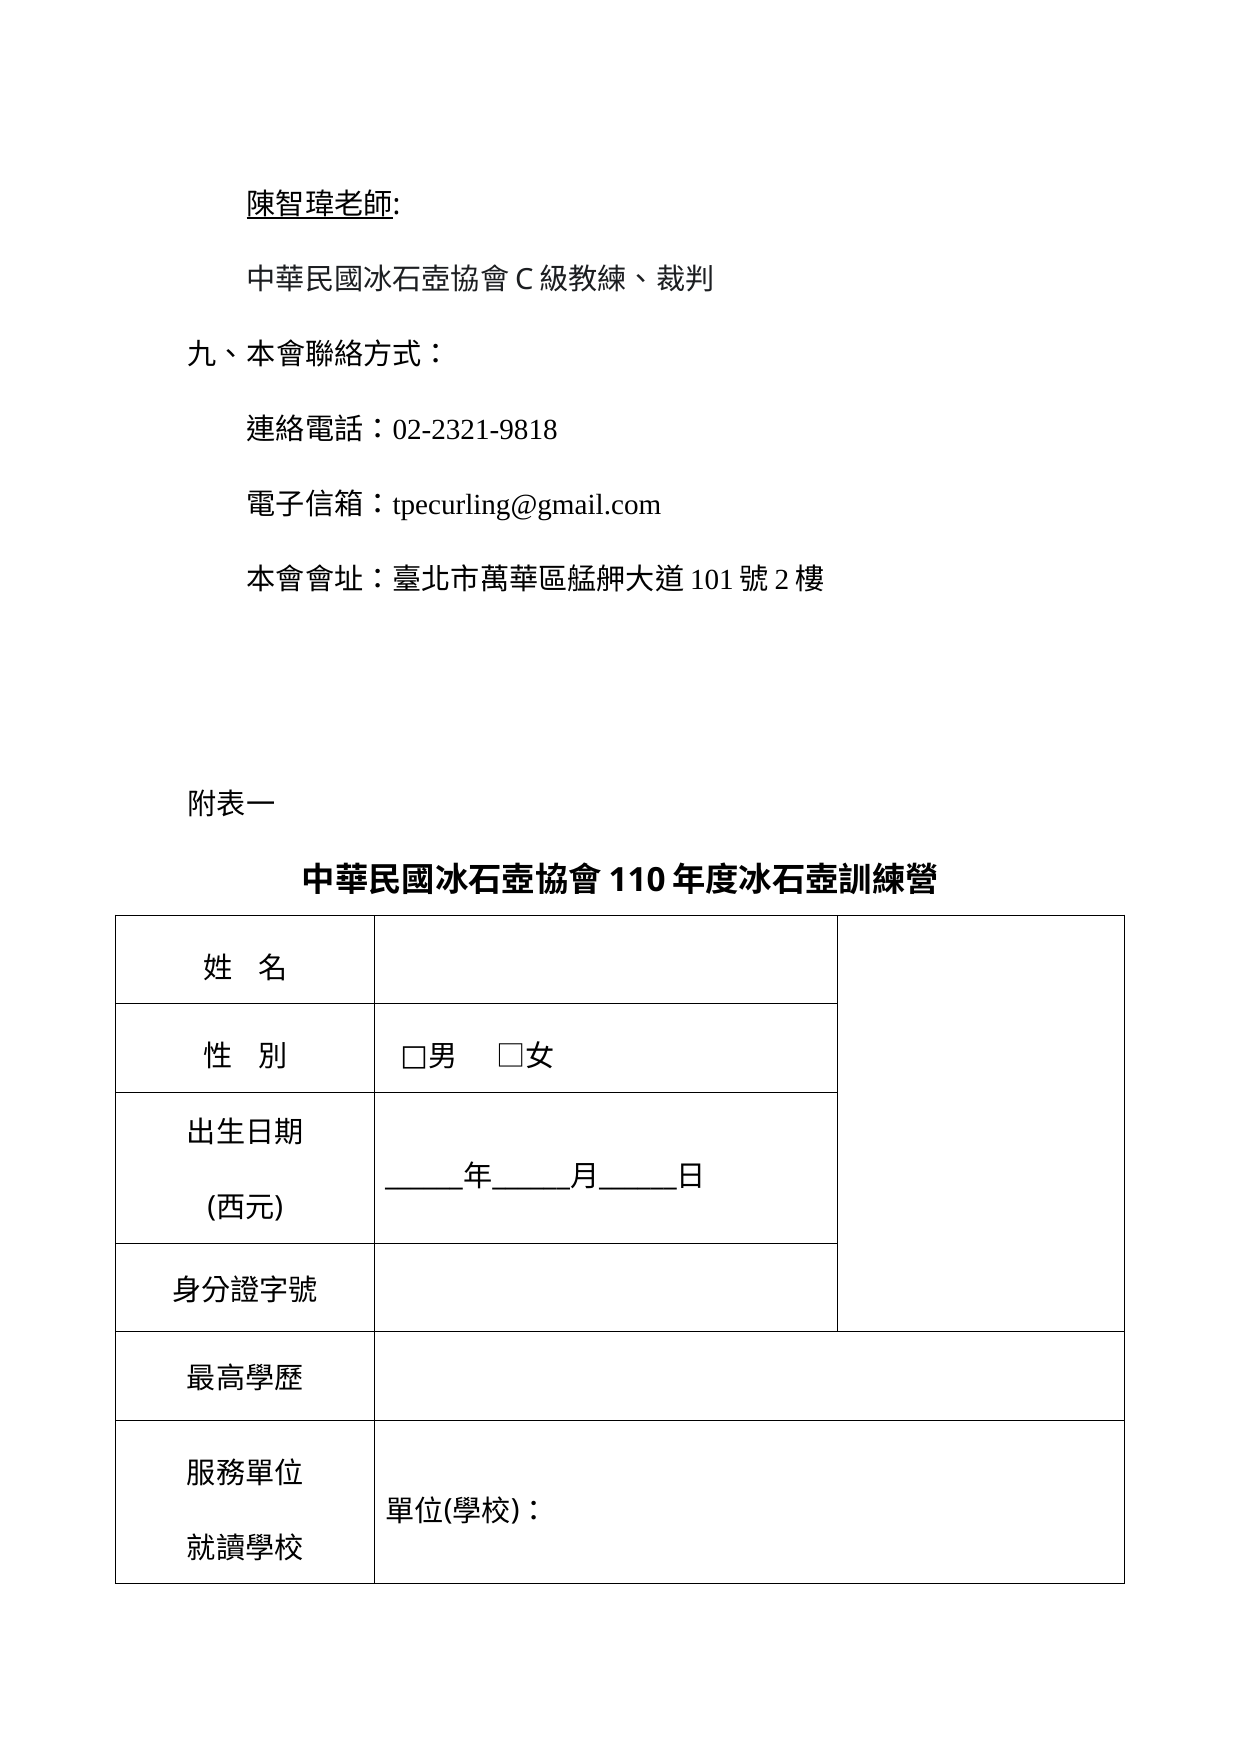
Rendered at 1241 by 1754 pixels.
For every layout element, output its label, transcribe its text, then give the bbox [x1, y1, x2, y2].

table_cell 服務單位 就讀學校 [116, 1421, 374, 1583]
table_cell ______年______月______日 [375, 1093, 837, 1243]
table_header 姓 名 [116, 916, 374, 1003]
table_cell 身分證字號 [116, 1244, 374, 1331]
text 連絡電話：02-2321-9818 [246, 389, 1053, 464]
text 陳智瑋老師: [187, 164, 1053, 239]
table_header [838, 916, 1124, 1331]
table_cell [375, 1332, 1124, 1420]
text 中華民國冰石壺協會C級教練、裁判 [187, 239, 1053, 314]
table_cell 單位(學校)： [375, 1421, 1124, 1583]
text 電子信箱：tpecurling@gmail.com [246, 464, 1053, 539]
text 本會會址：臺北市萬華區艋舺大道101號2樓 [246, 539, 1053, 614]
table_cell 出生日期 (西元) [116, 1093, 374, 1243]
table_cell □男 □女 [375, 1004, 837, 1092]
text 中華民國冰石壺協會110年度冰石壺訓練營 [187, 839, 1053, 914]
list 本會聯絡方式： [187, 314, 1053, 389]
table_cell [375, 1244, 837, 1331]
table_header [375, 916, 837, 1003]
table_cell 性 別 [116, 1004, 374, 1092]
text 附表一 [187, 764, 1053, 839]
table_cell 最高學歷 [116, 1332, 374, 1420]
